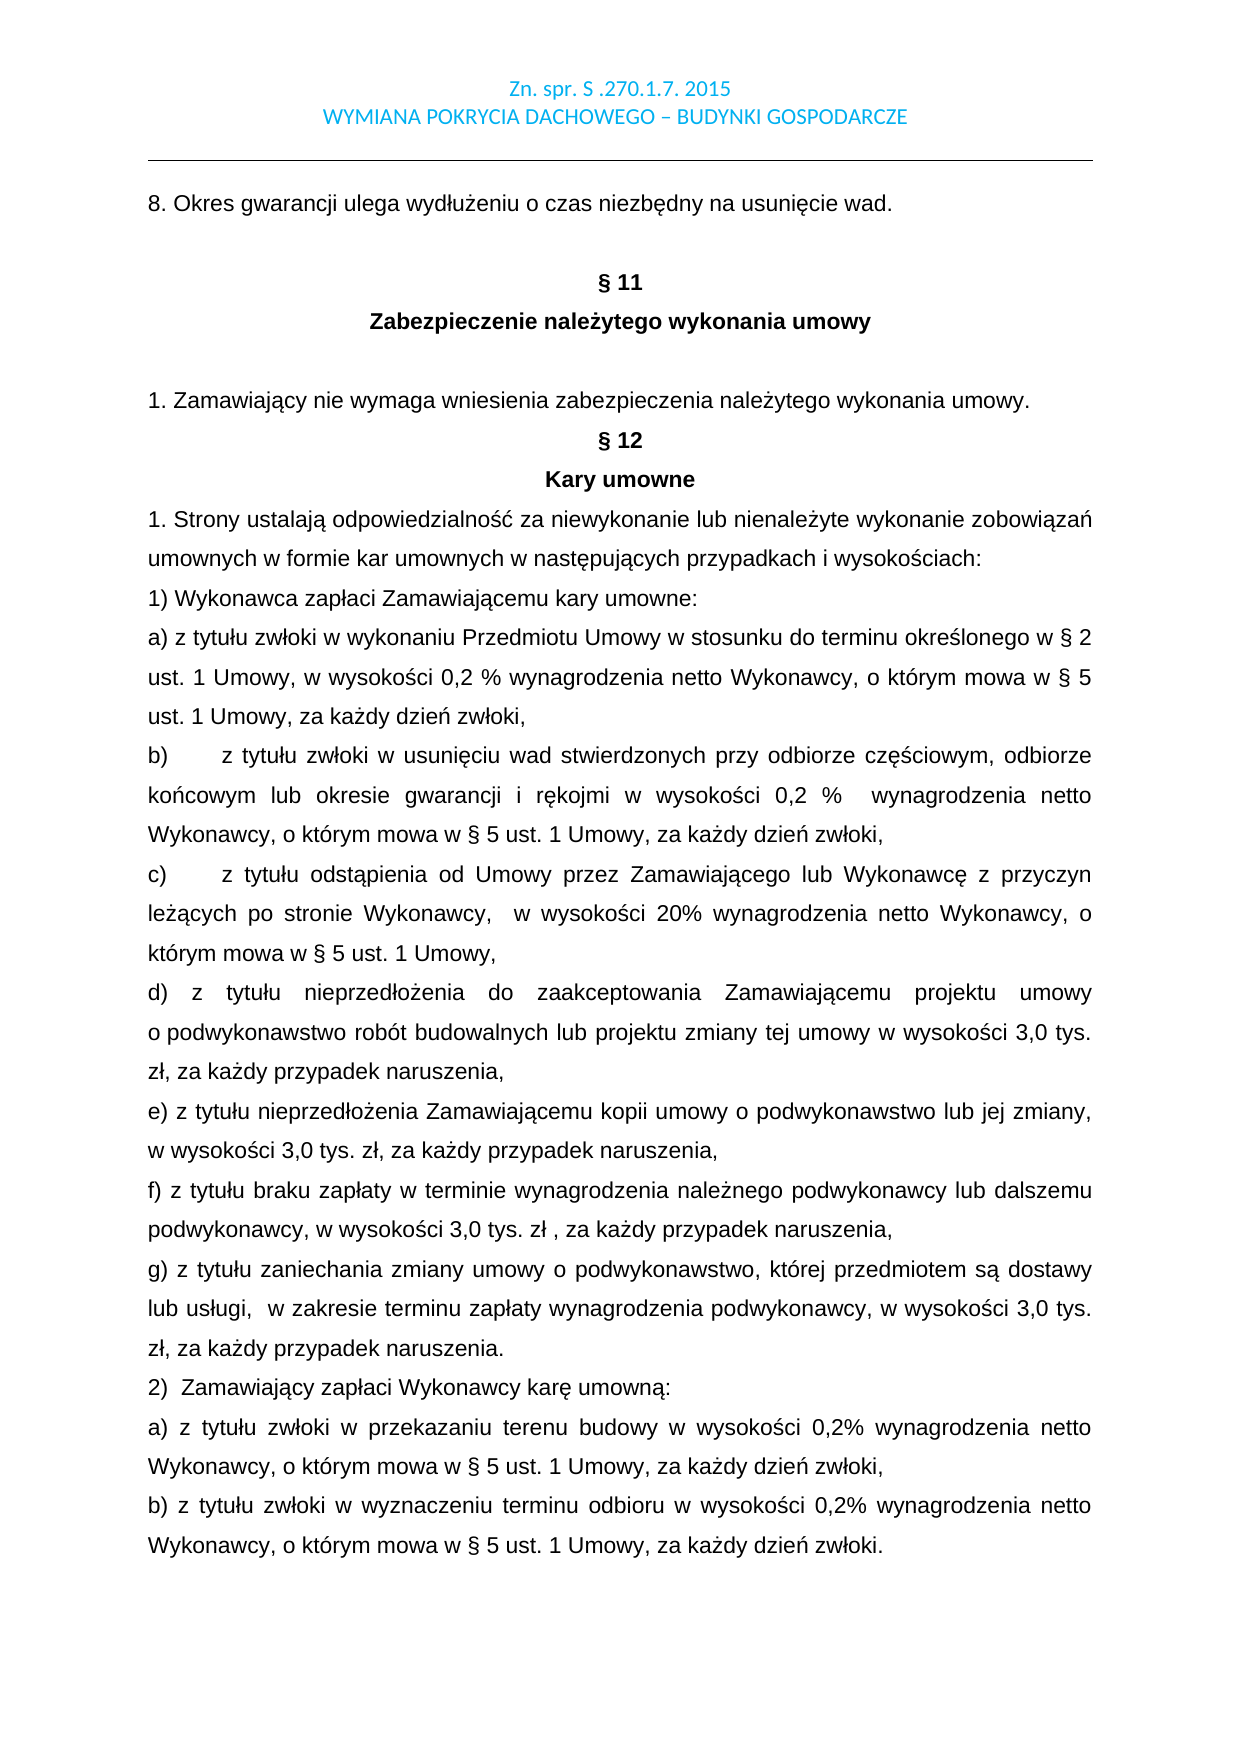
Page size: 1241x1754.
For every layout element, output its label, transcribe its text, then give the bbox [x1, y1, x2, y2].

text e) z tytułu nieprzedłożenia Zamawiającemu kopii umowy o podwykonawstwo lub jej zmiany, w wysokości 3,0 tys. zł, za każdy przypadek naruszenia, [148, 1098, 1093, 1163]
text a) z tytułu zwłoki w przekazaniu terenu budowy w wysokości 0,2% wynagrodzenia netto Wykonawcy, o którym mowa w § 5 ust. 1 Umowy, za każdy dzień zwłoki, [148, 1413, 1093, 1479]
text Zabezpieczenie należytego wykonania umowy [148, 308, 1093, 334]
text g) z tytułu zaniechania zmiany umowy o podwykonawstwo, której przedmiotem są dostawy lub usługi, w zakresie terminu zapłaty wynagrodzenia podwykonawcy, w wysokości 3,0 tys. zł, za każdy przypadek naruszenia. [148, 1256, 1093, 1361]
text f) z tytułu braku zapłaty w terminie wynagrodzenia należnego podwykonawcy lub dalszemu podwykonawcy, w wysokości 3,0 tys. zł , za każdy przypadek naruszenia, [148, 1177, 1093, 1242]
text d) z tytułu nieprzedłożenia do zaakceptowania Zamawiającemu projektu umowy o podwykonawstwo robót budowalnych lub projektu zmiany tej umowy w wysokości 3,0 tys. zł, za każdy przypadek naruszenia, [148, 979, 1093, 1084]
text 1. Zamawiający nie wymaga wniesienia zabezpieczenia należytego wykonania umowy. [148, 387, 1093, 413]
text Kary umowne [148, 466, 1093, 492]
text 2) Zamawiający zapłaci Wykonawcy karę umowną: [148, 1374, 1093, 1400]
text 1) Wykonawca zapłaci Zamawiającemu kary umowne: [148, 584, 1093, 611]
text b) z tytułu zwłoki w wyznaczeniu terminu odbioru w wysokości 0,2% wynagrodzenia netto Wykonawcy, o którym mowa w § 5 ust. 1 Umowy, za każdy dzień zwłoki. [148, 1492, 1093, 1558]
text § 11 [148, 269, 1093, 295]
text c) z tytułu odstąpienia od Umowy przez Zamawiającego lub Wykonawcę z przyczyn leżących po stronie Wykonawcy, w wysokości 20% wynagrodzenia netto Wykonawcy, o którym mowa w § 5 ust. 1 Umowy, [148, 861, 1093, 966]
text b) z tytułu zwłoki w usunięciu wad stwierdzonych przy odbiorze częściowym, odbiorze końcowym lub okresie gwarancji i rękojmi w wysokości 0,2 % wynagrodzenia netto Wykonawcy, o którym mowa w § 5 ust. 1 Umowy, za każdy dzień zwłoki, [148, 742, 1093, 848]
text 8. Okres gwarancji ulega wydłużeniu o czas niezbędny na usunięcie wad. [148, 190, 1093, 216]
text § 12 [148, 427, 1093, 453]
text a) z tytułu zwłoki w wykonaniu Przedmiotu Umowy w stosunku do terminu określonego w § 2 ust. 1 Umowy, w wysokości 0,2 % wynagrodzenia netto Wykonawcy, o którym mowa w § 5 ust. 1 Umowy, za każdy dzień zwłoki, [148, 624, 1093, 729]
text 1. Strony ustalają odpowiedzialność za niewykonanie lub nienależyte wykonanie zobowiązań umownych w formie kar umownych w następujących przypadkach i wysokościach: [148, 506, 1093, 571]
